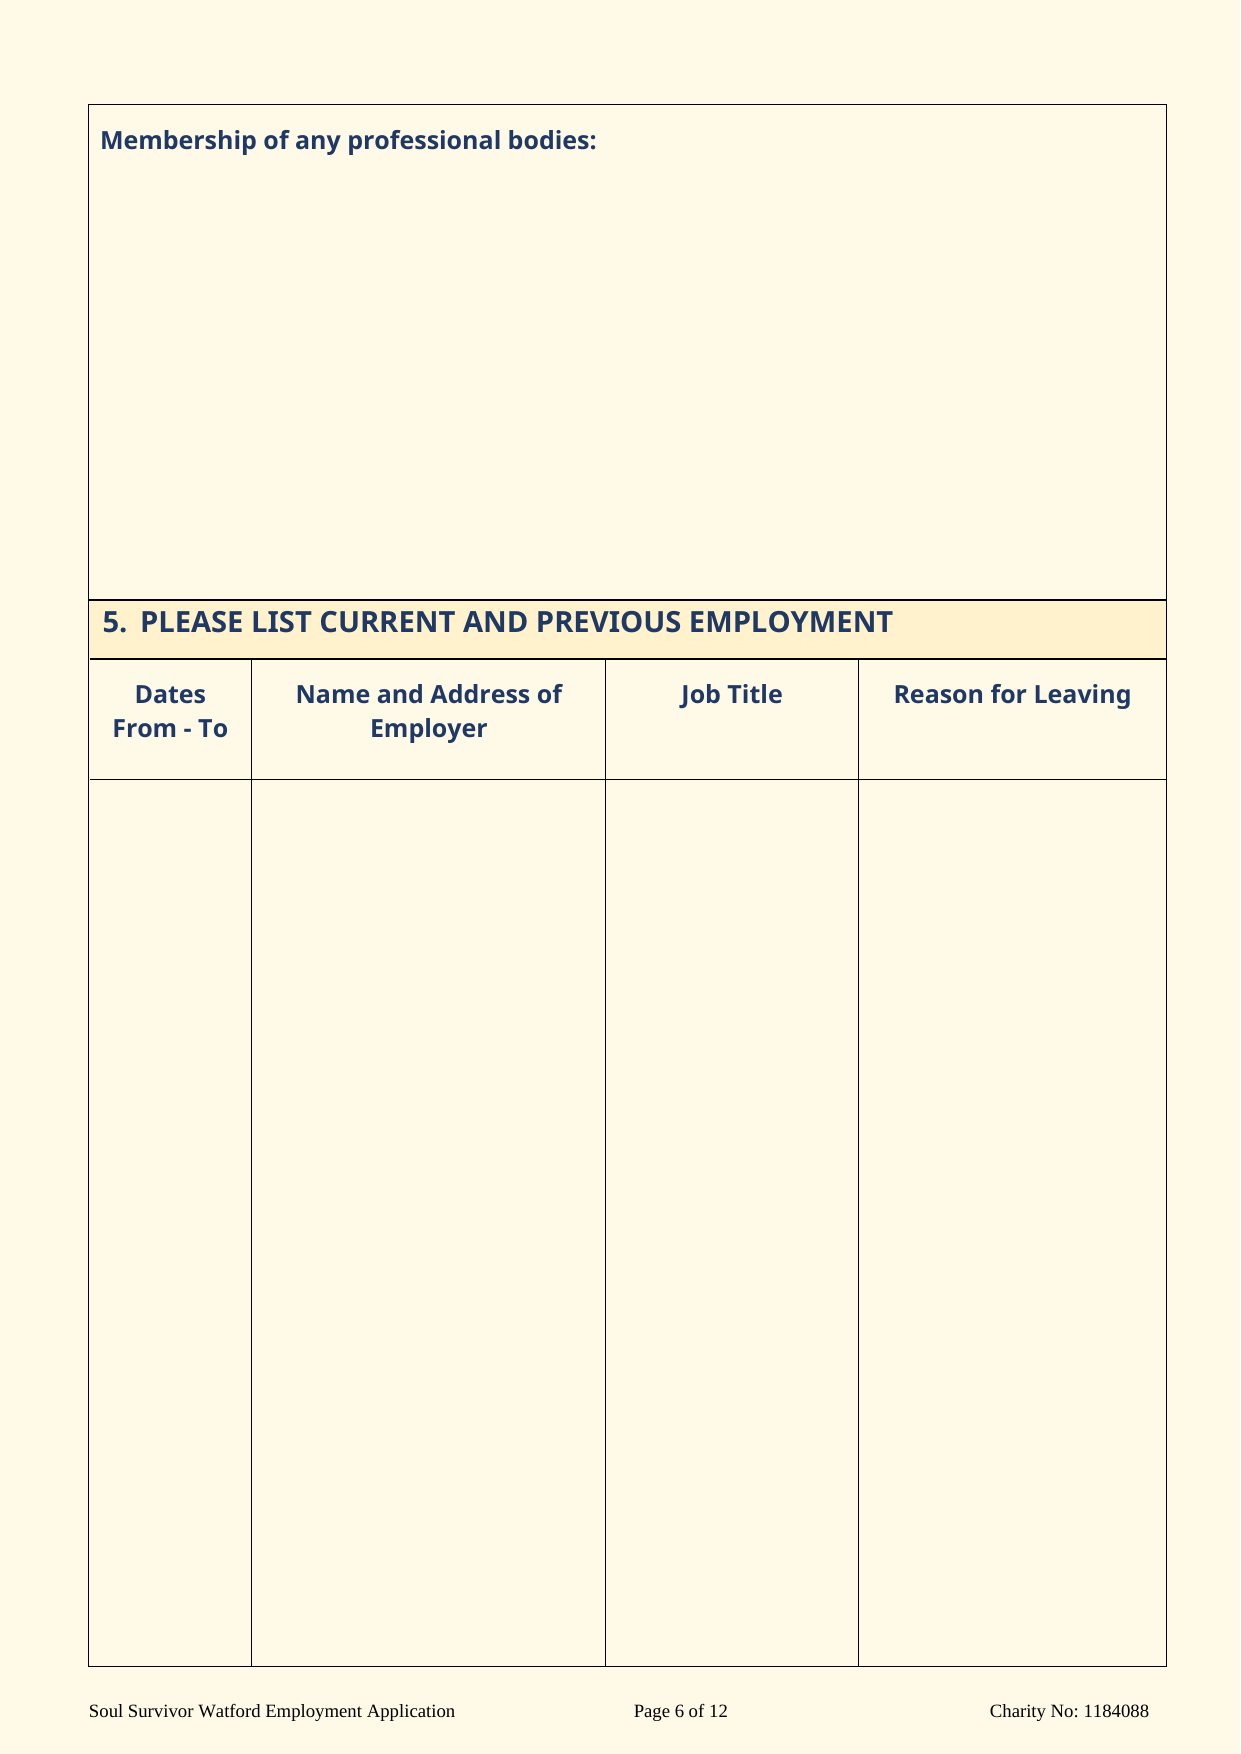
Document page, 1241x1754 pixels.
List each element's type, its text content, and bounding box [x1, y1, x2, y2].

table_cell PLEASE LIST CURRENT AND PREVIOUS EMPLOYMENT [89, 601, 1166, 658]
table_cell [859, 780, 1166, 1666]
table_cell Membership of any professional bodies: [89, 105, 1166, 599]
table_cell [252, 780, 605, 1666]
table_cell Reason for Leaving [859, 660, 1166, 779]
table_cell Name and Address of Employer [252, 660, 605, 779]
table_cell Dates From - To [89, 659, 251, 779]
table_cell Job Title [606, 660, 858, 779]
table_cell [89, 780, 251, 1666]
table_cell [606, 780, 858, 1666]
